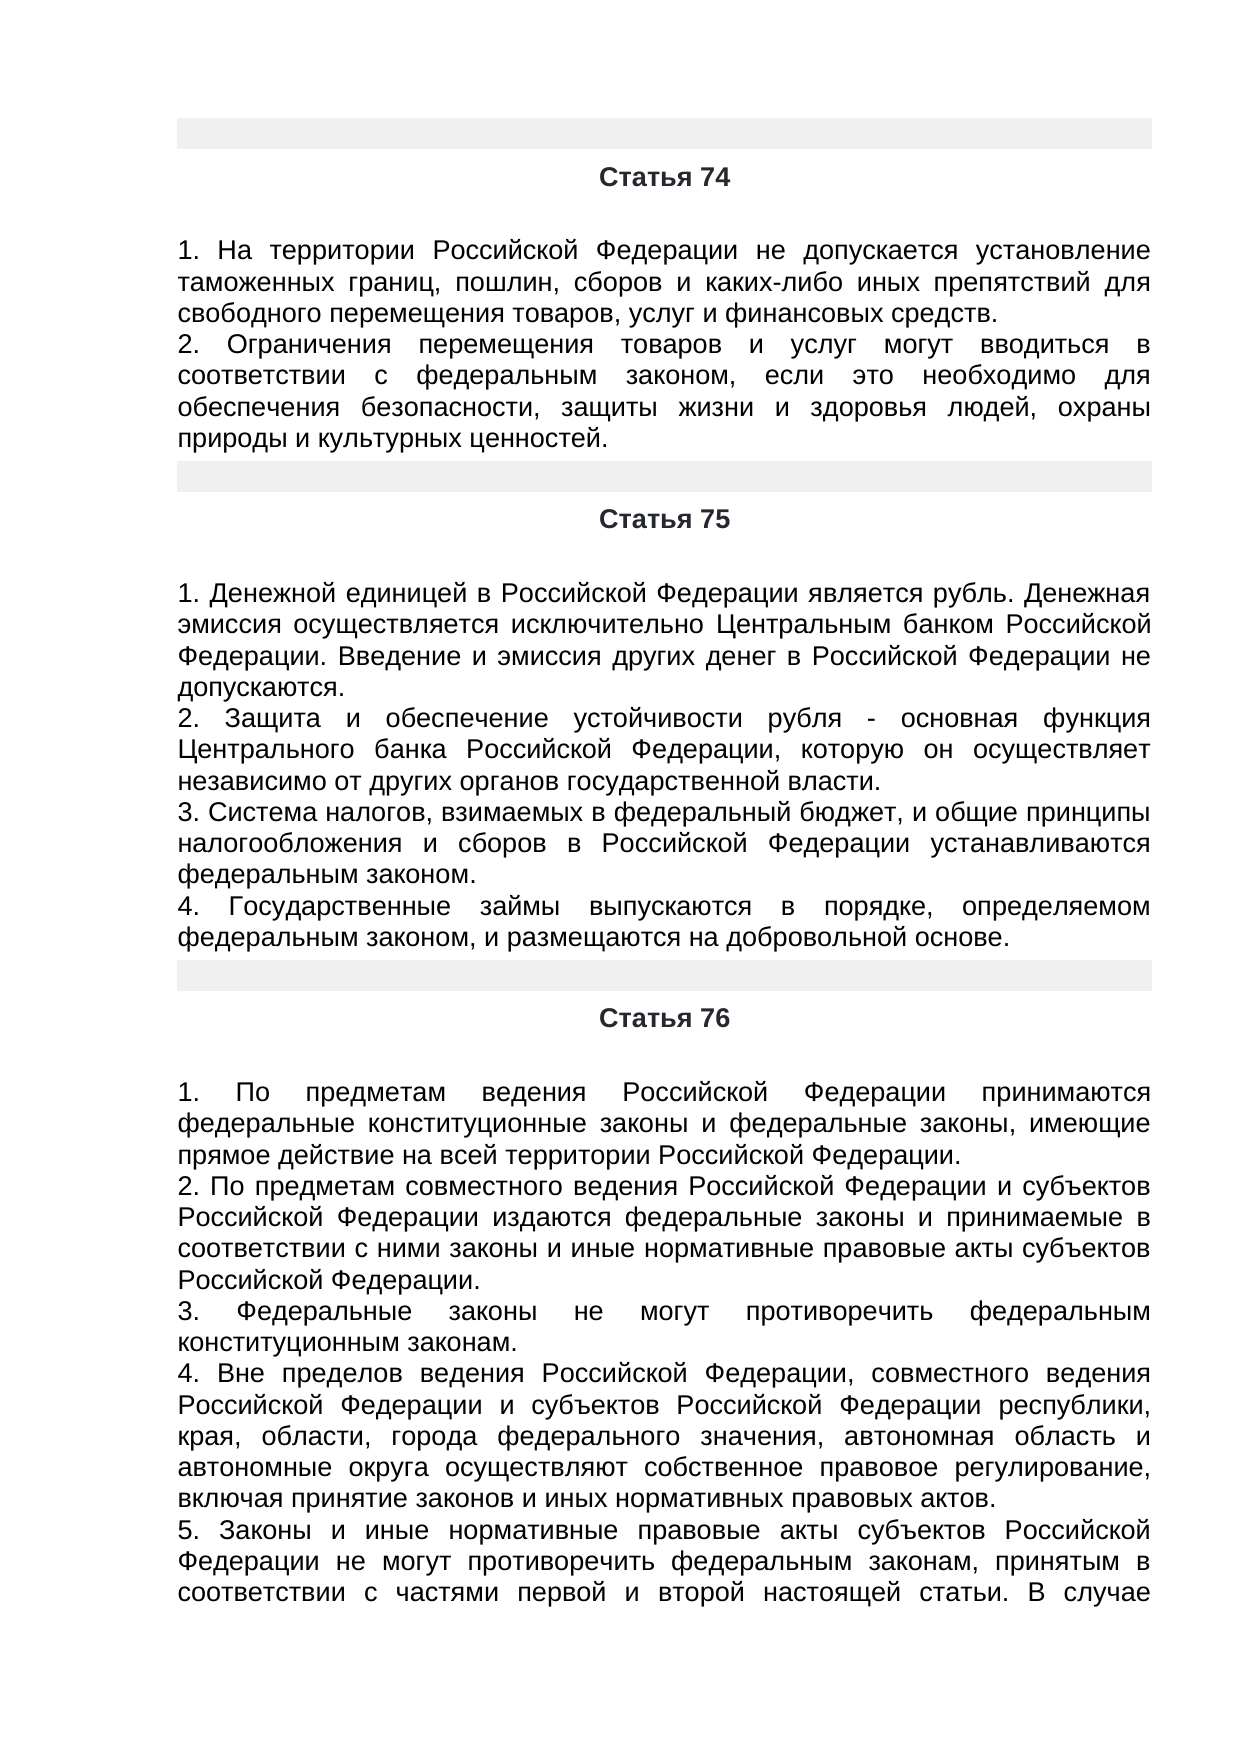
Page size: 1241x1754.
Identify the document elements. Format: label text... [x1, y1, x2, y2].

text 2. Защита и обеспечение устойчивости рубля - основная функция Центрального банка Российской Федерации, которую он осуществляет независимо от других органов государственной власти. [177, 702, 1152, 796]
text Статья 75 [177, 503, 1152, 535]
text Статья 76 [177, 1002, 1152, 1034]
text Статья 74 [177, 161, 1152, 192]
text 3. Система налогов, взимаемых в федеральный бюджет, и общие принципы налогообложения и сборов в Российской Федерации устанавливаются федеральным законом. [177, 796, 1152, 890]
text 2. Ограничения перемещения товаров и услуг могут вводиться в соответствии с федеральным законом, если это необходимо для обеспечения безопасности, защиты жизни и здоровья людей, охраны природы и культурных ценностей. [177, 328, 1152, 453]
text 1. По предметам ведения Российской Федерации принимаются федеральные конституционные законы и федеральные законы, имеющие прямое действие на всей территории Российской Федерации. [177, 1076, 1152, 1170]
text 4. Вне пределов ведения Российской Федерации, совместного ведения Российской Федерации и субъектов Российской Федерации республики, края, области, города федерального значения, автономная область и автономные округа осуществляют собственное правовое регулирование, включая принятие законов и иных нормативных правовых актов. [177, 1357, 1152, 1514]
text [177, 1514, 1152, 1607]
text 4. Государственные займы выпускаются в порядке, определяемом федеральным законом, и размещаются на добровольной основе. [177, 890, 1152, 952]
text 2. По предметам совместного ведения Российской Федерации и субъектов Российской Федерации издаются федеральные законы и принимаемые в соответствии с ними законы и иные нормативные правовые акты субъектов Российской Федерации. [177, 1170, 1152, 1295]
text 1. Денежной единицей в Российской Федерации является рубль. Денежная эмиссия осуществляется исключительно Центральным банком Российской Федерации. Введение и эмиссия других денег в Российской Федерации не допускаются. [177, 577, 1152, 702]
text 1. На территории Российской Федерации не допускается установление таможенных границ, пошлин, сборов и каких-либо иных препятствий для свободного перемещения товаров, услуг и финансовых средств. [177, 234, 1152, 328]
text 3. Федеральные законы не могут противоречить федеральным конституционным законам. [177, 1295, 1152, 1357]
